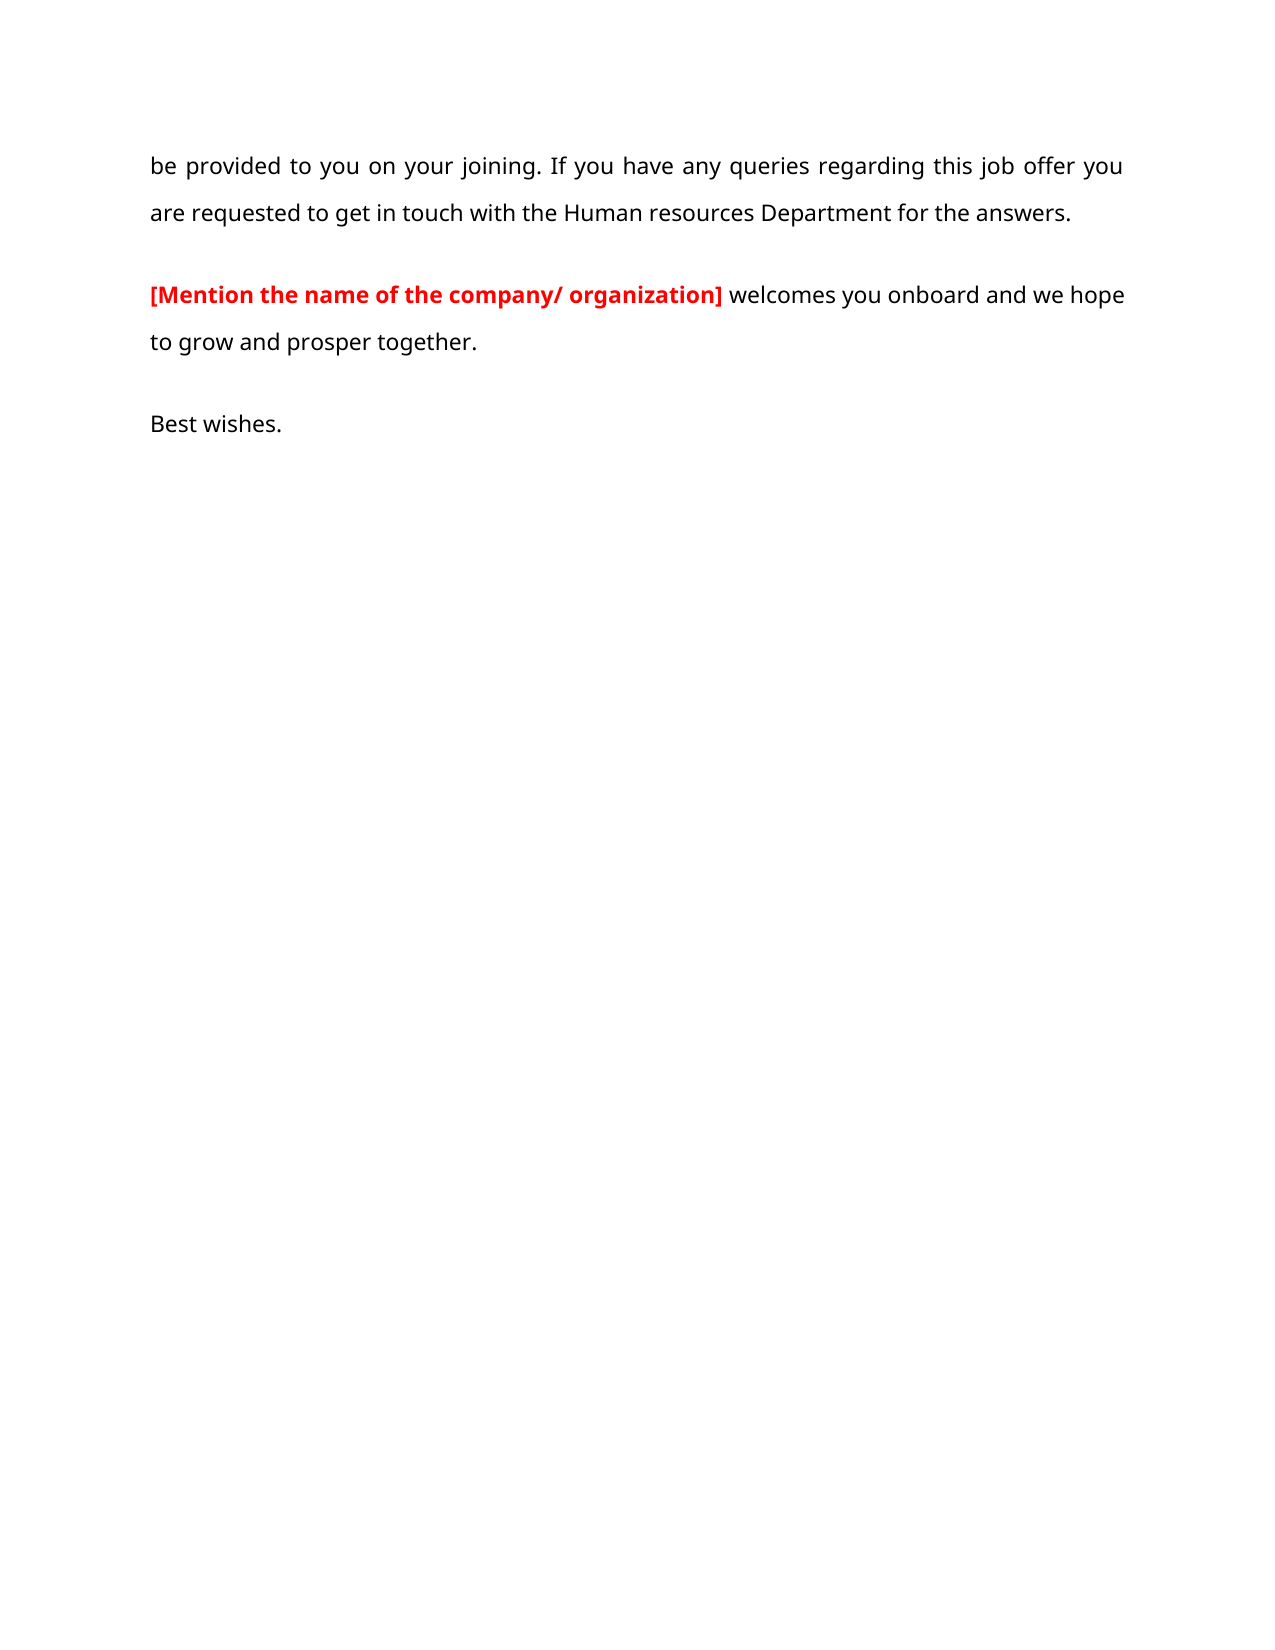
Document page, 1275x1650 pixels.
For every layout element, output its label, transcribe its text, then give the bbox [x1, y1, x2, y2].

text [Mention the name of the company/ organization] welcomes you onboard and we hope to grow and prosper together. [150, 279, 1125, 357]
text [150, 150, 1125, 228]
text Best wishes. [150, 407, 1125, 439]
